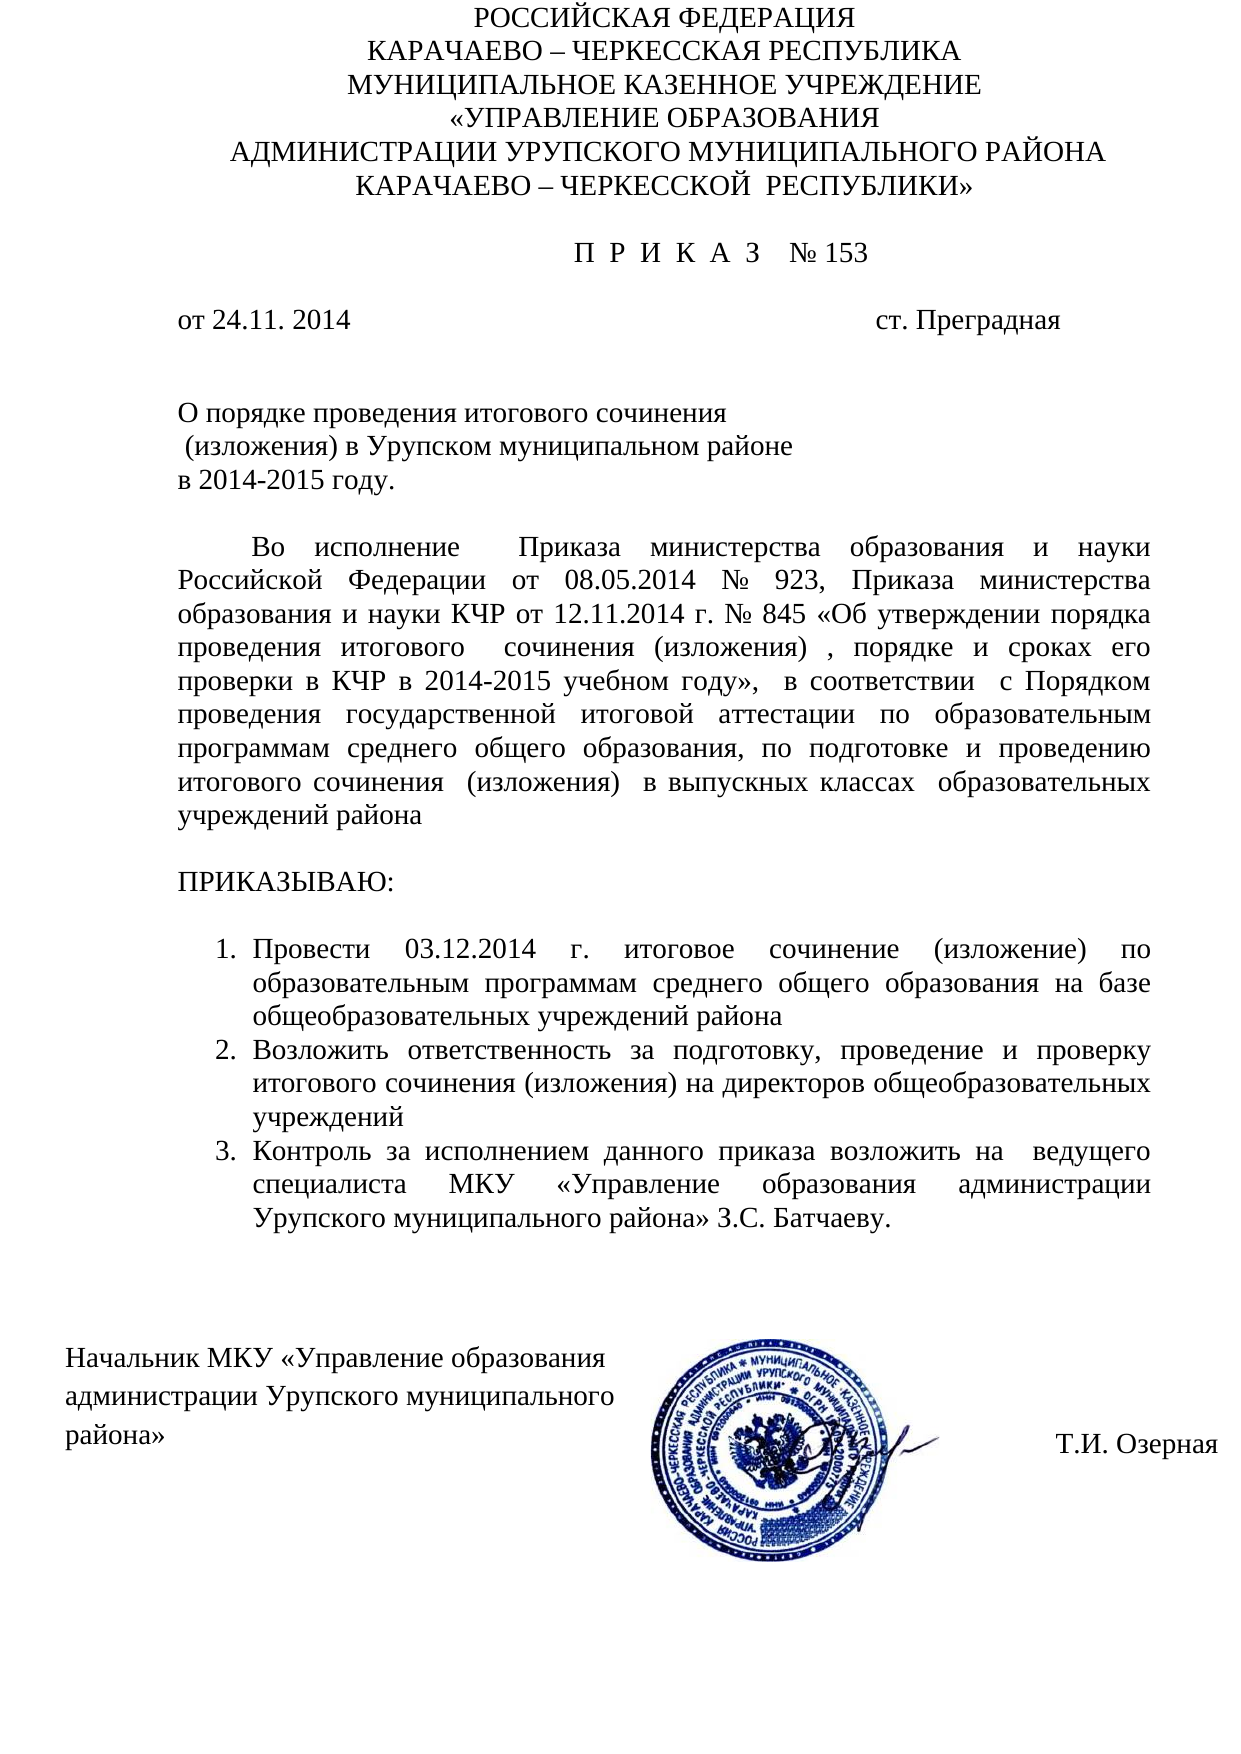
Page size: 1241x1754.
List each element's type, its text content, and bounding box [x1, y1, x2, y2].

text от 24.11. 2014 ст. Преградная [177, 302, 1152, 335]
text АДМИНИСТРАЦИИ УРУПСКОГО МУНИЦИПАЛЬНОГО РАЙОНА КАРАЧАЕВО – ЧЕРКЕССКОЙ РЕСПУБЛИКИ» [177, 134, 1152, 201]
text РОССИЙСКАЯ ФЕДЕРАЦИЯ [177, 0, 1152, 33]
list Возложить ответственность за подготовку, проведение и проверку итогового сочинения (изложения) на директоров общеобразовательных учреждений [215, 1032, 1152, 1133]
text КАРАЧАЕВО – ЧЕРКЕССКАЯ РЕСПУБЛИКА [177, 33, 1152, 67]
list Провести 03.12.2014 г. итоговое сочинение (изложение) по образовательным программам среднего общего образования на базе общеобразовательных учреждений района [215, 931, 1152, 1032]
text ПРИКАЗЫВАЮ: [177, 864, 1152, 898]
text МУНИЦИПАЛЬНОЕ КАЗЕННОЕ УЧРЕЖДЕНИЕ [177, 67, 1152, 101]
list Контроль за исполнением данного приказа возложить на ведущего специалиста МКУ «Управление образования администрации Урупского муниципального района» З.С. Батчаеву. [215, 1133, 1152, 1233]
text О порядке проведения итогового сочинения [177, 395, 1152, 428]
text в 2014-2015 году. [177, 462, 1152, 495]
text «УПРАВЛЕНИЕ ОБРАЗОВАНИЯ [177, 101, 1152, 134]
table_header [635, 1334, 945, 1568]
text П Р И К А З № 153 [325, 235, 1152, 268]
table_header Начальник МКУ «Управление образования администрации Урупского муниципального района» [59, 1334, 635, 1568]
table_header Т.И. Озерная [945, 1334, 1224, 1568]
picture [650, 1339, 940, 1562]
text Во исполнение Приказа министерства образования и науки Российской Федерации от 08.05.2014 № 923, Приказа министерства образования и науки КЧР от 12.11.2014 г. № 845 «Об утверждении порядка проведения итогового сочинения (изложения) , порядке и сроках его проверки в КЧР в 2014-2015 учебном году», в соответствии с Порядком проведения государственной итоговой аттестации по образовательным программам среднего общего образования, по подготовке и проведению итогового сочинения (изложения) в выпускных классах образовательных учреждений района [177, 529, 1152, 831]
text (изложения) в Урупском муниципальном районе [177, 428, 1152, 462]
